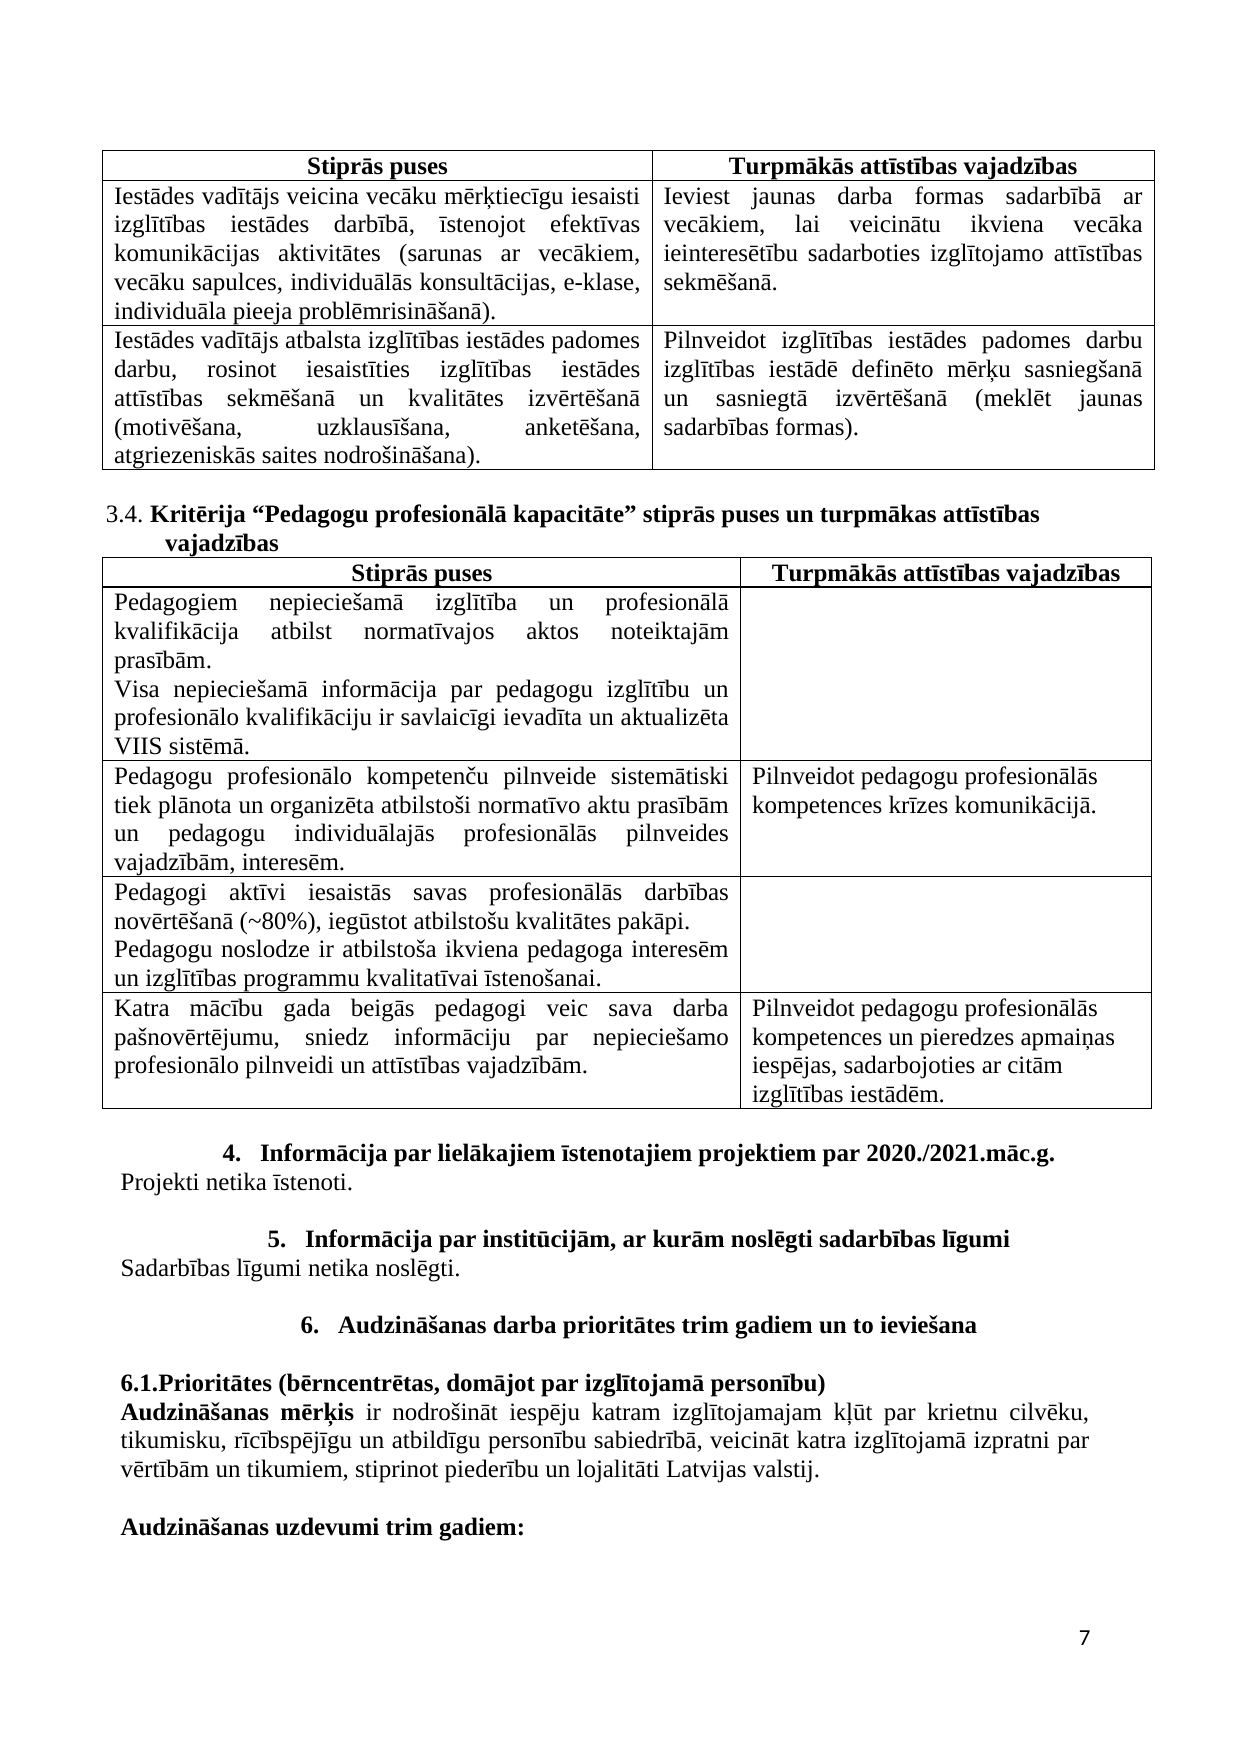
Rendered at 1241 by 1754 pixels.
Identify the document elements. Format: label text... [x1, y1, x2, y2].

table_header Stiprās puses [103, 558, 740, 586]
table_cell Pedagogu profesionālo kompetenču pilnveide sistemātiski tiek plānota un organizēta atbilstoši normatīvo aktu prasībām un pedagogu individuālajās profesionālās pilnveides vajadzībām, interesēm. [103, 761, 740, 876]
table_cell Pilnveidot izglītības iestādes padomes darbu izglītības iestādē definēto mērķu sasniegšanā un sasniegtā izvērtēšanā (meklēt jaunas sadarbības formas). [653, 326, 1154, 469]
list Prioritātes (bērncentrētas, domājot par izglītojamā personību) [120, 1368, 1090, 1397]
table_cell Pilnveidot pedagogu profesionālās kompetences krīzes komunikācijā. [741, 761, 1151, 876]
list Informācija par institūcijām, ar kurām noslēgti sadarbības līgumi [187, 1224, 1090, 1253]
list Audzināšanas darba prioritātes trim gadiem un to ieviešana [187, 1310, 1090, 1339]
table_cell Ieviest jaunas darba formas sadarbībā ar vecākiem, lai veicinātu ikviena vecāka ieinteresētību sadarboties izglītojamo attīstības sekmēšanā. [653, 181, 1154, 324]
table_header Turpmākās attīstības vajadzības [653, 151, 1154, 180]
list Projekti netika īstenoti. [120, 1167, 1090, 1195]
table_cell Iestādes vadītājs atbalsta izglītības iestādes padomes darbu, rosinot iesaistīties izglītības iestādes attīstības sekmēšanā un kvalitātes izvērtēšanā (motivēšana, uzklausīšana, anketēšana, atgriezeniskās saites nodrošināšana). [103, 326, 652, 469]
text Audzināšanas uzdevumi trim gadiem: [120, 1512, 1090, 1540]
table_cell [741, 588, 1151, 760]
table_cell [741, 877, 1151, 992]
table_cell Iestādes vadītājs veicina vecāku mērķtiecīgu iesaisti izglītības iestādes darbībā, īstenojot efektīvas komunikācijas aktivitātes (sarunas ar vecākiem, vecāku sapulces, individuālās konsultācijas, e-klase, individuāla pieeja problēmrisināšanā). [103, 181, 652, 324]
table_cell Pedagogiem nepieciešamā izglītība un profesionālā kvalifikācija atbilst normatīvajos aktos noteiktajām prasībām. Visa nepieciešamā informācija par pedagogu izglītību un profesionālo kvalifikāciju ir savlaicīgi ievadīta un aktualizēta VIIS sistēmā. [103, 588, 740, 760]
table_header Turpmākās attīstības vajadzības [741, 558, 1151, 586]
table_cell Katra mācību gada beigās pedagogi veic sava darba pašnovērtējumu, sniedz informāciju par nepieciešamo profesionālo pilnveidi un attīstības vajadzībām. [103, 993, 740, 1108]
table_cell Pilnveidot pedagogu profesionālās kompetences un pieredzes apmaiņas iespējas, sadarbojoties ar citām izglītības iestādēm. [741, 993, 1151, 1108]
list Audzināšanas mērķis ir nodrošināt iespēju katram izglītojamajam kļūt par krietnu cilvēku, tikumisku, rīcībspējīgu un atbildīgu personību sabiedrībā, veicināt katra izglītojamā izpratni par vērtībām un tikumiem, stiprinot piederību un lojalitāti Latvijas valstij. [120, 1397, 1090, 1483]
table_header Stiprās puses [103, 151, 652, 180]
list Informācija par lielākajiem īstenotajiem projektiem par 2020./2021.māc.g. [187, 1138, 1090, 1167]
text Sadarbības līgumi netika noslēgti. [120, 1253, 1090, 1282]
table_cell Pedagogi aktīvi iesaistās savas profesionālās darbības novērtēšanā (~80%), iegūstot atbilstošu kvalitātes pakāpi. Pedagogu noslodze ir atbilstoša ikviena pedagoga interesēm un izglītības programmu kvalitatīvai īstenošanai. [103, 877, 740, 992]
list Kritērija “Pedagogu profesionālā kapacitāte” stiprās puses un turpmākas attīstības vajadzības [106, 499, 1090, 557]
